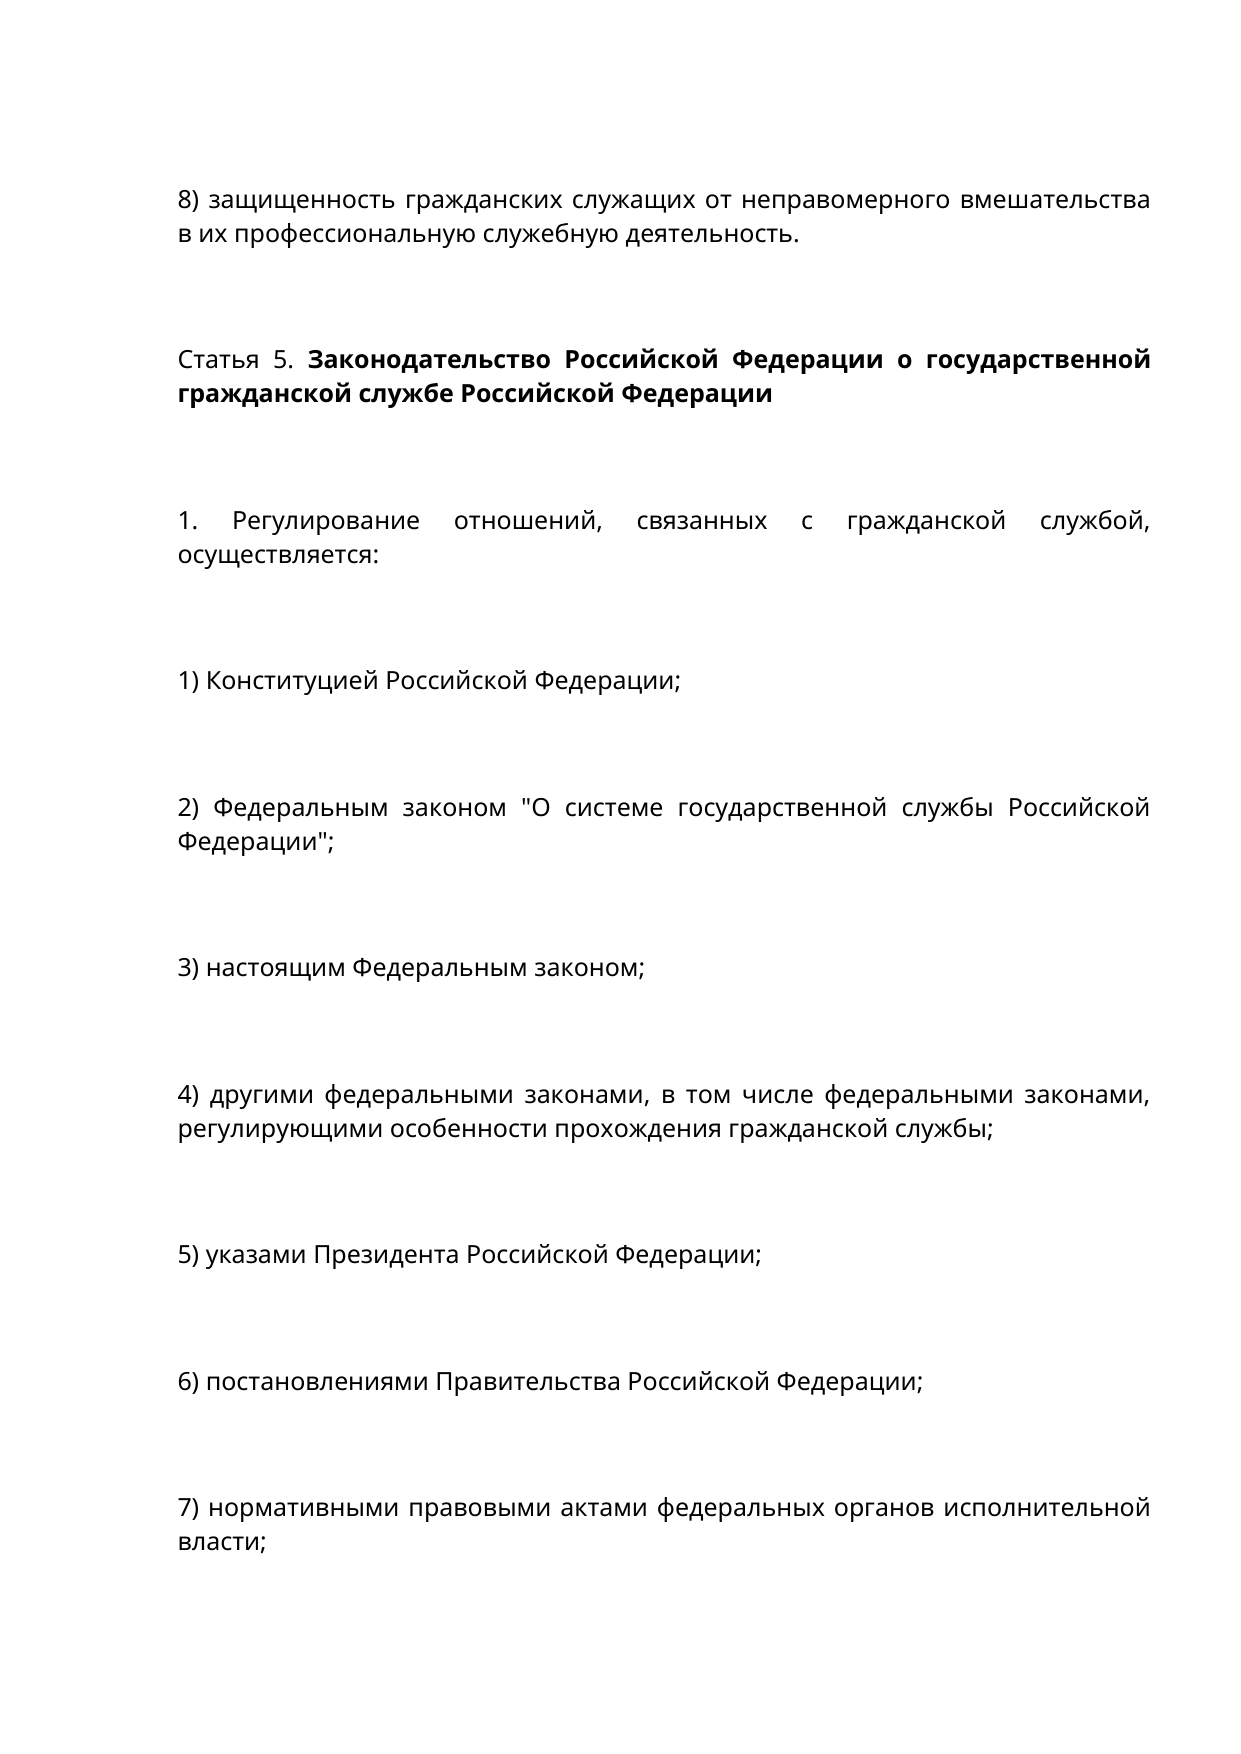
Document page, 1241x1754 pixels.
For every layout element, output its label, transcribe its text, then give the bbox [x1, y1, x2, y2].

text 3) настоящим Федеральным законом; [177, 950, 1152, 984]
text 5) указами Президента Российской Федерации; [177, 1237, 1152, 1271]
text 1) Конституцией Российской Федерации; [177, 663, 1152, 697]
text 1. Регулирование отношений, связанных с гражданской службой, осуществляется: [177, 502, 1152, 571]
text 7) нормативными правовыми актами федеральных органов исполнительной власти; [177, 1490, 1152, 1558]
text 8) защищенность гражданских служащих от неправомерного вмешательства в их профессиональную служебную деятельность. [177, 181, 1152, 249]
text 2) Федеральным законом "О системе государственной службы Российской Федерации"; [177, 789, 1152, 857]
text 4) другими федеральными законами, в том числе федеральными законами, регулирующими особенности прохождения гражданской службы; [177, 1076, 1152, 1144]
text 6) постановлениями Правительства Российской Федерации; [177, 1363, 1152, 1397]
text Статья 5. Законодательство Российской Федерации о государственной гражданской службе Российской Федерации [177, 342, 1152, 410]
